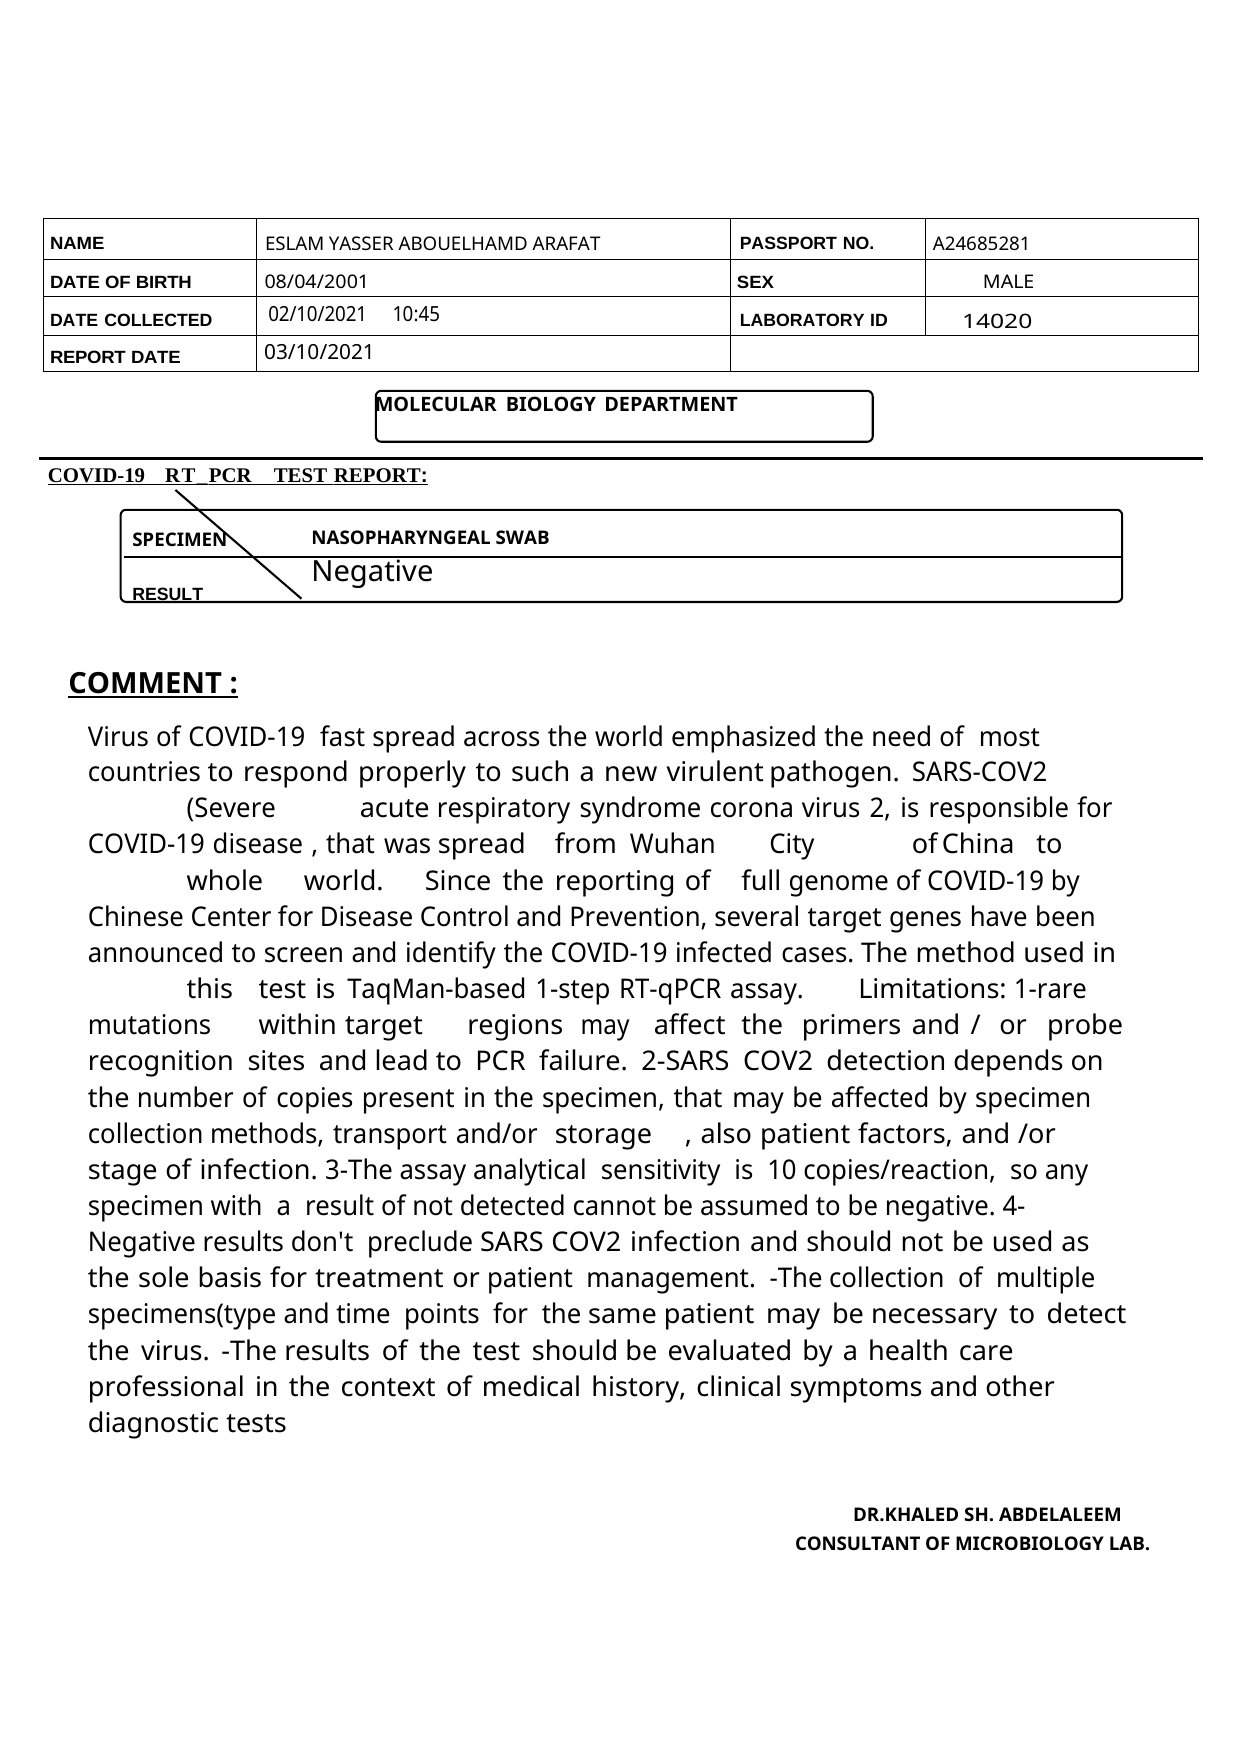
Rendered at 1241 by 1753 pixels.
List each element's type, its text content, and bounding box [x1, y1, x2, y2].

table_cell LABORATORY ID [731, 297, 925, 334]
table_header NAME [44, 219, 256, 258]
text Virus of COVID-19 fast spread across the world emphasized the need of most countries to respond properly to such a new virulent pathogen. SARS-COV2 (Severe acute respiratory syndrome corona virus 2, is responsible for COVID-19 disease , that was spread from Wuhan City of China to whole world. Since the reporting of full genome of COVID-19 by Chinese Center for Disease Control and Prevention, several target genes have been announced to screen and identify the COVID-19 infected cases. The method used in this test is TaqMan-based 1-step RT-qPCR assay. Limitations: 1-rare mutations within target regions may affect the primers and / or probe recognition sites and lead to PCR failure. 2-SARS COV2 detection depends on the number of copies present in the specimen, that may be affected by specimen collection methods, transport and/or storage , also patient factors, and /or stage of infection. 3-The assay analytical sensitivity is 10 copies/reaction, so any specimen with a result of not detected cannot be assumed to be negative. 4-Negative results don't preclude SARS COV2 infection and should not be used as the sole basis for treatment or patient management. -The collection of multiple specimens(type and time points for the same patient may be necessary to detect the virus. -The results of the test should be evaluated by a health care professional in the context of medical history, clinical symptoms and other diagnostic tests [88, 717, 1128, 1440]
table_cell 02/10/2021 10:45 [257, 297, 730, 334]
table_cell MALE [926, 260, 1198, 296]
text COMMENT : [68, 663, 1215, 702]
table_header ESLAM YASSER ABOUELHAMD ARAFAT [257, 219, 730, 258]
text DR.KHALED SH. ABDELALEEM CONSULTANT OF MICROBIOLOGY LAB. [795, 1501, 1166, 1556]
table_cell REPORT DATE [44, 336, 256, 371]
table_header A24685281 [926, 219, 1198, 258]
table_cell DATE OF BIRTH [44, 260, 256, 296]
table_cell 14020 [926, 297, 1198, 334]
table_cell [731, 336, 1198, 371]
table_cell DATE COLLECTED [44, 297, 256, 334]
table_cell SEX [731, 260, 925, 296]
table_cell 08/04/2001 [257, 260, 730, 296]
table_cell 03/10/2021 [257, 336, 730, 371]
table_header PASSPORT NO. [731, 219, 925, 258]
text COVID-19 RT_PCR TEST REPORT: [48, 463, 1215, 487]
